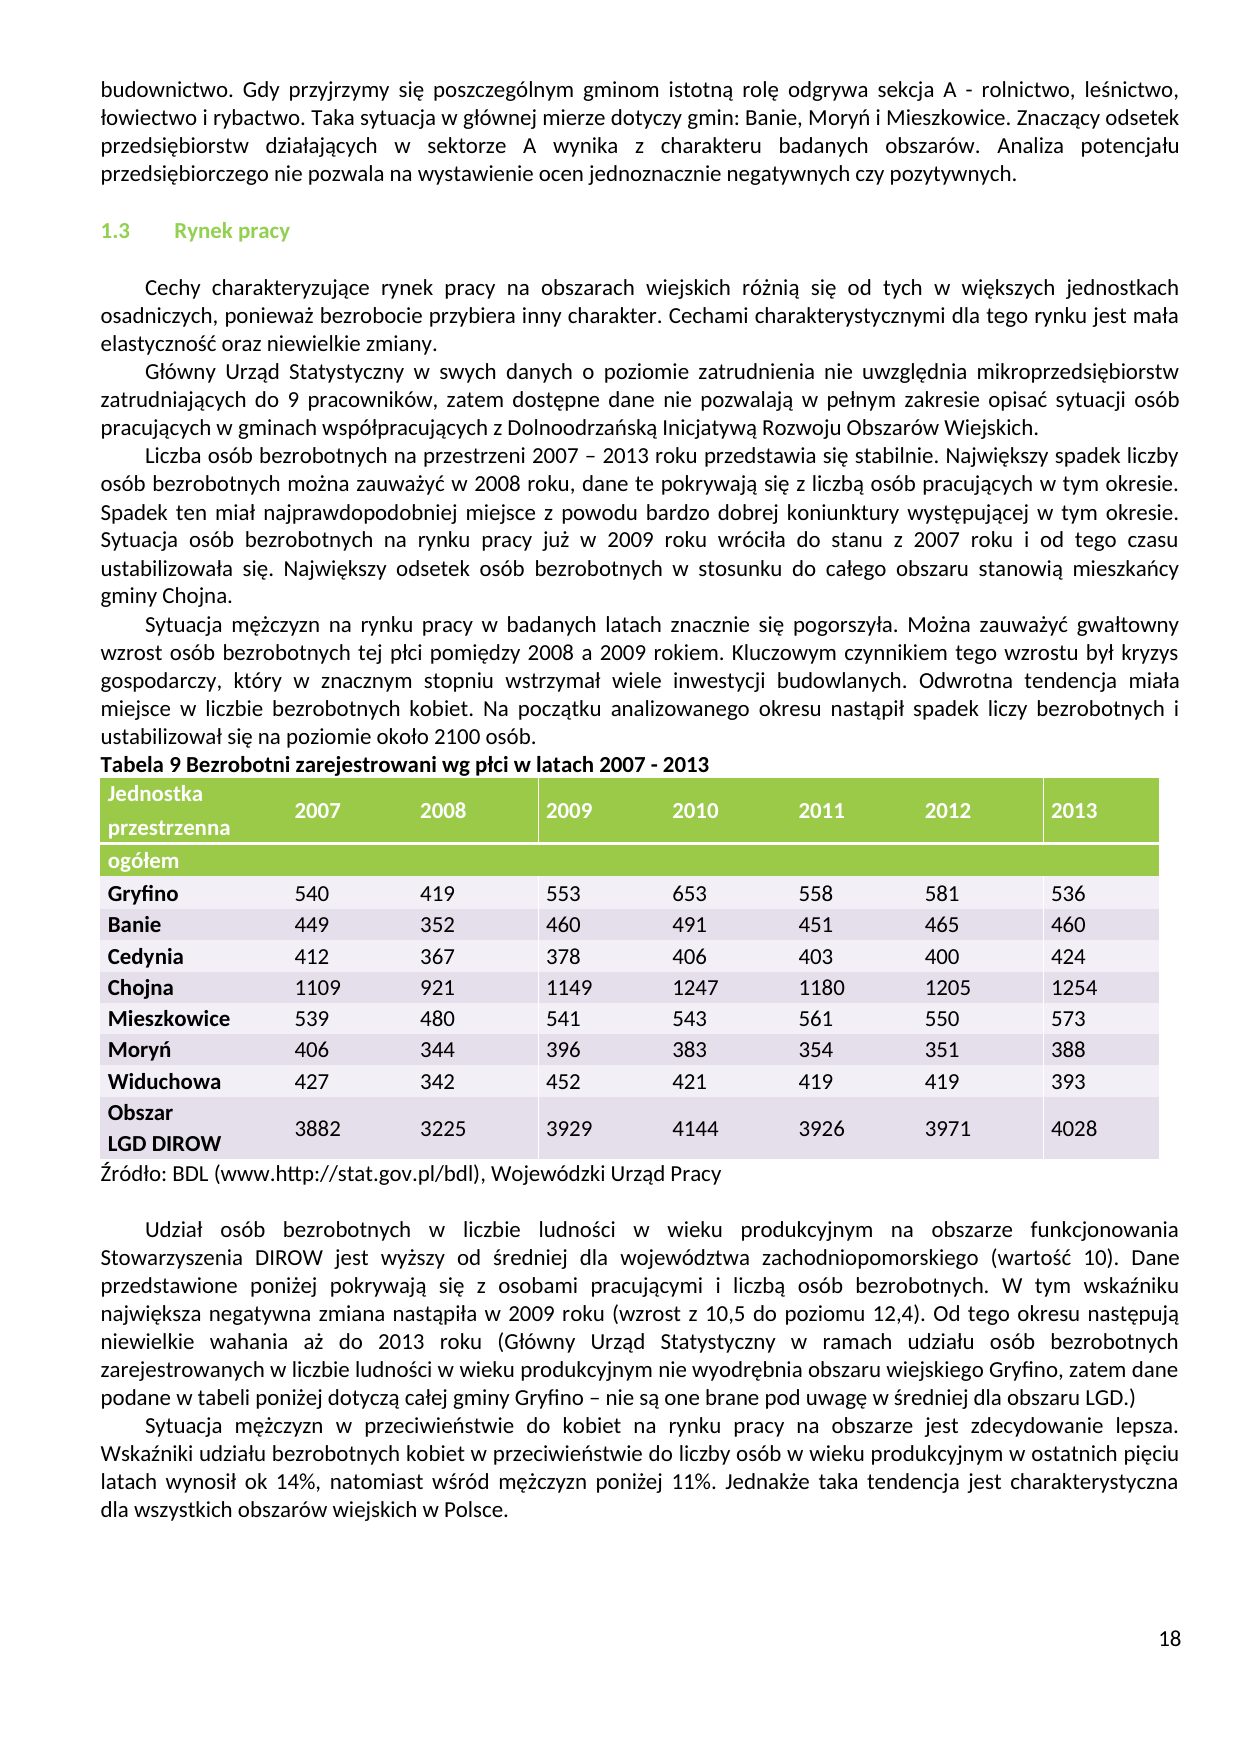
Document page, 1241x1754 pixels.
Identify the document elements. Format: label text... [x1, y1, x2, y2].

table_cell 352 [413, 909, 538, 940]
table_header 2013 [1044, 778, 1159, 842]
text Tabela 9 Bezrobotni zarejestrowani wg płci w latach 2007 - 2013 [100, 750, 1181, 778]
table_cell 561 [791, 1003, 917, 1034]
table_cell 3926 [791, 1097, 917, 1159]
table_header Jednostka [100, 778, 287, 809]
table_cell 351 [917, 1034, 1043, 1065]
text Sytuacja mężczyzn na rynku pracy w badanych latach znacznie się pogorszyła. Można zauważyć gwałtowny wzrost osób bezrobotnych tej płci pomiędzy 2008 a 2009 rokiem. Kluczowym czynnikiem tego wzrostu był kryzys gospodarczy, który w znacznym stopniu wstrzymał wiele inwestycji budowlanych. Odwrotna tendencja miała miejsce w liczbie bezrobotnych kobiet. Na początku analizowanego okresu nastąpił spadek liczy bezrobotnych i ustabilizował się na poziomie około 2100 osób. [100, 610, 1181, 750]
table_cell 449 [287, 909, 413, 940]
table_header 2008 [413, 778, 538, 842]
text Udział osób bezrobotnych w liczbie ludności w wieku produkcyjnym na obszarze funkcjonowania Stowarzyszenia DIROW jest wyższy od średniej dla województwa zachodniopomorskiego (wartość 10). Dane przedstawione poniżej pokrywają się z osobami pracującymi i liczbą osób bezrobotnych. W tym wskaźniku największa negatywna zmiana nastąpiła w 2009 roku (wzrost z 10,5 do poziomu 12,4). Od tego okresu następują niewielkie wahania aż do 2013 roku (Główny Urząd Statystyczny w ramach udziału osób bezrobotnych zarejestrowanych w liczbie ludności w wieku produkcyjnym nie wyodrębnia obszaru wiejskiego Gryfino, zatem dane podane w tabeli poniżej dotyczą całej gminy Gryfino – nie są one brane pod uwagę w średniej dla obszaru LGD.) [100, 1215, 1181, 1411]
table_cell 383 [665, 1034, 791, 1065]
table_cell 539 [287, 1003, 413, 1034]
table_cell 403 [791, 940, 917, 972]
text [100, 75, 1181, 187]
table_cell 393 [1044, 1065, 1159, 1097]
text Cechy charakteryzujące rynek pracy na obszarach wiejskich różnią się od tych w większych jednostkach osadniczych, ponieważ bezrobocie przybiera inny charakter. Cechami charakterystycznymi dla tego rynku jest mała elastyczność oraz niewielkie zmiany. [100, 273, 1181, 357]
table_cell 558 [791, 876, 917, 909]
table_cell 396 [539, 1034, 665, 1065]
table_cell 1180 [791, 972, 917, 1003]
table_cell 4028 [1044, 1097, 1159, 1159]
table_cell 573 [1044, 1003, 1159, 1034]
table_cell Moryń [100, 1034, 287, 1065]
table_cell 388 [1044, 1034, 1159, 1065]
table_cell 400 [917, 940, 1043, 972]
table_cell 553 [539, 876, 665, 909]
table_cell 344 [413, 1034, 538, 1065]
text Źródło: BDL (www.http://stat.gov.pl/bdl), Wojewódzki Urząd Pracy [100, 1159, 1181, 1187]
table_cell 536 [1044, 876, 1159, 909]
table_cell 424 [1044, 940, 1159, 972]
table_cell 465 [917, 909, 1043, 940]
table_cell Widuchowa [100, 1065, 287, 1097]
table_cell 452 [539, 1065, 665, 1097]
table_cell 378 [539, 940, 665, 972]
table_cell 406 [287, 1034, 413, 1065]
table_cell 550 [917, 1003, 1043, 1034]
table_cell 480 [413, 1003, 538, 1034]
subtitle 1.3 Rynek pracy [100, 216, 1181, 244]
table_cell 419 [917, 1065, 1043, 1097]
table_cell 1149 [539, 972, 665, 1003]
table_cell 540 [287, 876, 413, 909]
table_cell 460 [1044, 909, 1159, 940]
table_cell 421 [665, 1065, 791, 1097]
table_cell 491 [665, 909, 791, 940]
table_cell Banie [100, 909, 287, 940]
table_cell 1254 [1044, 972, 1159, 1003]
table_header 2012 [917, 778, 1043, 842]
table_cell 3929 [539, 1097, 665, 1159]
table_cell 419 [413, 876, 538, 909]
table_cell 3882 [287, 1097, 413, 1159]
table_cell Obszar [100, 1097, 287, 1128]
table_cell 427 [287, 1065, 413, 1097]
table_cell 543 [665, 1003, 791, 1034]
table_cell 3225 [413, 1097, 538, 1159]
table_cell 1247 [665, 972, 791, 1003]
table_cell ogółem [100, 845, 1159, 876]
table_cell 3971 [917, 1097, 1043, 1159]
table_cell 460 [539, 909, 665, 940]
table_cell 354 [791, 1034, 917, 1065]
table_cell Chojna [100, 972, 287, 1003]
table_cell przestrzenna [100, 809, 287, 842]
table_cell LGD DIROW [100, 1128, 287, 1159]
table_cell 1109 [287, 972, 413, 1003]
table_cell 541 [539, 1003, 665, 1034]
table_cell 653 [665, 876, 791, 909]
table_cell 412 [287, 940, 413, 972]
table_cell Mieszkowice [100, 1003, 287, 1034]
table_cell 367 [413, 940, 538, 972]
table_header 2007 [287, 778, 413, 842]
table_cell 1205 [917, 972, 1043, 1003]
table_cell 406 [665, 940, 791, 972]
table_cell Cedynia [100, 940, 287, 972]
table_cell 419 [791, 1065, 917, 1097]
table_cell 921 [413, 972, 538, 1003]
table_cell 4144 [665, 1097, 791, 1159]
table_header 2011 [791, 778, 917, 842]
text Sytuacja mężczyzn w przeciwieństwie do kobiet na rynku pracy na obszarze jest zdecydowanie lepsza. Wskaźniki udziału bezrobotnych kobiet w przeciwieństwie do liczby osób w wieku produkcyjnym w ostatnich pięciu latach wynosił ok 14%, natomiast wśród mężczyzn poniżej 11%. Jednakże taka tendencja jest charakterystyczna dla wszystkich obszarów wiejskich w Polsce. [100, 1411, 1181, 1523]
text Główny Urząd Statystyczny w swych danych o poziomie zatrudnienia nie uwzględnia mikroprzedsiębiorstw zatrudniających do 9 pracowników, zatem dostępne dane nie pozwalają w pełnym zakresie opisać sytuacji osób pracujących w gminach współpracujących z Dolnoodrzańską Inicjatywą Rozwoju Obszarów Wiejskich. [100, 357, 1181, 442]
table_header 2010 [665, 778, 791, 842]
table_header 2009 [539, 778, 665, 842]
text Liczba osób bezrobotnych na przestrzeni 2007 – 2013 roku przedstawia się stabilnie. Największy spadek liczby osób bezrobotnych można zauważyć w 2008 roku, dane te pokrywają się z liczbą osób pracujących w tym okresie. Spadek ten miał najprawdopodobniej miejsce z powodu bardzo dobrej koniunktury występującej w tym okresie. Sytuacja osób bezrobotnych na rynku pracy już w 2009 roku wróciła do stanu z 2007 roku i od tego czasu ustabilizowała się. Największy odsetek osób bezrobotnych w stosunku do całego obszaru stanowią mieszkańcy gminy Chojna. [100, 442, 1181, 610]
table_cell 451 [791, 909, 917, 940]
table_cell 342 [413, 1065, 538, 1097]
table_cell Gryfino [100, 876, 287, 909]
table_cell 581 [917, 876, 1043, 909]
